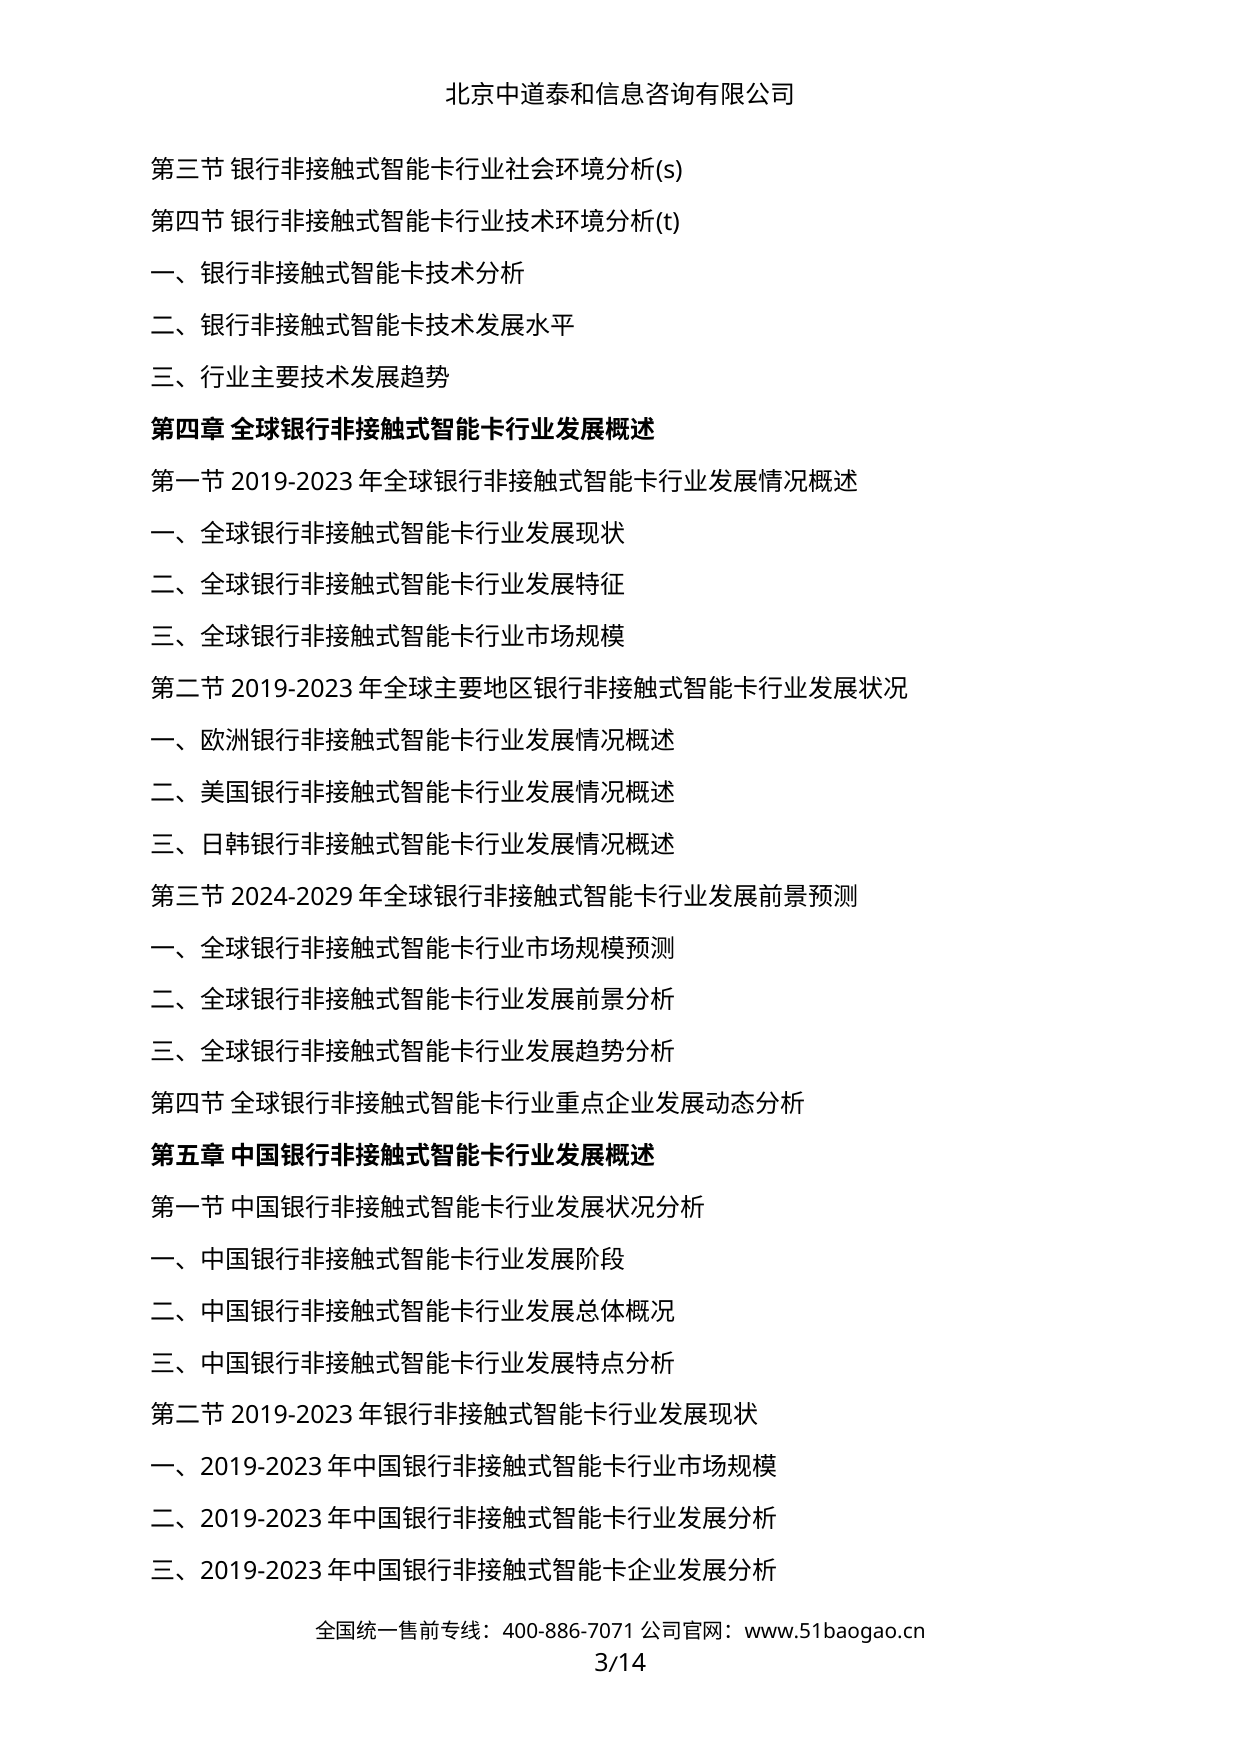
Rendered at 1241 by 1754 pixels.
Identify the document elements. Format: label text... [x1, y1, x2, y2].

text 第四节 全球银行非接触式智能卡行业重点企业发展动态分析 [150, 1084, 1090, 1120]
text 第五章 中国银行非接触式智能卡行业发展概述 [150, 1136, 1090, 1172]
text 第四章 全球银行非接触式智能卡行业发展概述 [150, 409, 1090, 446]
text 第四节 银行非接触式智能卡行业技术环境分析(t) [150, 202, 1090, 238]
text 二、2019-2023年中国银行非接触式智能卡行业发展分析 [150, 1499, 1090, 1535]
text 二、全球银行非接触式智能卡行业发展前景分析 [150, 980, 1090, 1016]
text 二、中国银行非接触式智能卡行业发展总体概况 [150, 1291, 1090, 1327]
text 三、2019-2023年中国银行非接触式智能卡企业发展分析 [150, 1551, 1090, 1587]
text 一、欧洲银行非接触式智能卡行业发展情况概述 [150, 721, 1090, 757]
text 一、2019-2023年中国银行非接触式智能卡行业市场规模 [150, 1447, 1090, 1483]
text 一、中国银行非接触式智能卡行业发展阶段 [150, 1239, 1090, 1276]
text 三、日韩银行非接触式智能卡行业发展情况概述 [150, 824, 1090, 861]
text 三、全球银行非接触式智能卡行业发展趋势分析 [150, 1032, 1090, 1068]
text 二、银行非接触式智能卡技术发展水平 [150, 306, 1090, 342]
text 三、全球银行非接触式智能卡行业市场规模 [150, 617, 1090, 653]
text 第一节 2019-2023年全球银行非接触式智能卡行业发展情况概述 [150, 461, 1090, 497]
text 第二节 2019-2023年银行非接触式智能卡行业发展现状 [150, 1395, 1090, 1431]
text 一、全球银行非接触式智能卡行业发展现状 [150, 513, 1090, 549]
text 第三节 银行非接触式智能卡行业社会环境分析(s) [150, 150, 1090, 186]
text 第一节 中国银行非接触式智能卡行业发展状况分析 [150, 1187, 1090, 1224]
text 二、美国银行非接触式智能卡行业发展情况概述 [150, 772, 1090, 809]
text 二、全球银行非接触式智能卡行业发展特征 [150, 565, 1090, 601]
text 第二节 2019-2023年全球主要地区银行非接触式智能卡行业发展状况 [150, 669, 1090, 705]
text 第三节 2024-2029年全球银行非接触式智能卡行业发展前景预测 [150, 876, 1090, 912]
text 三、中国银行非接触式智能卡行业发展特点分析 [150, 1343, 1090, 1379]
text 一、全球银行非接触式智能卡行业市场规模预测 [150, 928, 1090, 964]
text 三、行业主要技术发展趋势 [150, 357, 1090, 394]
text 一、银行非接触式智能卡技术分析 [150, 254, 1090, 290]
